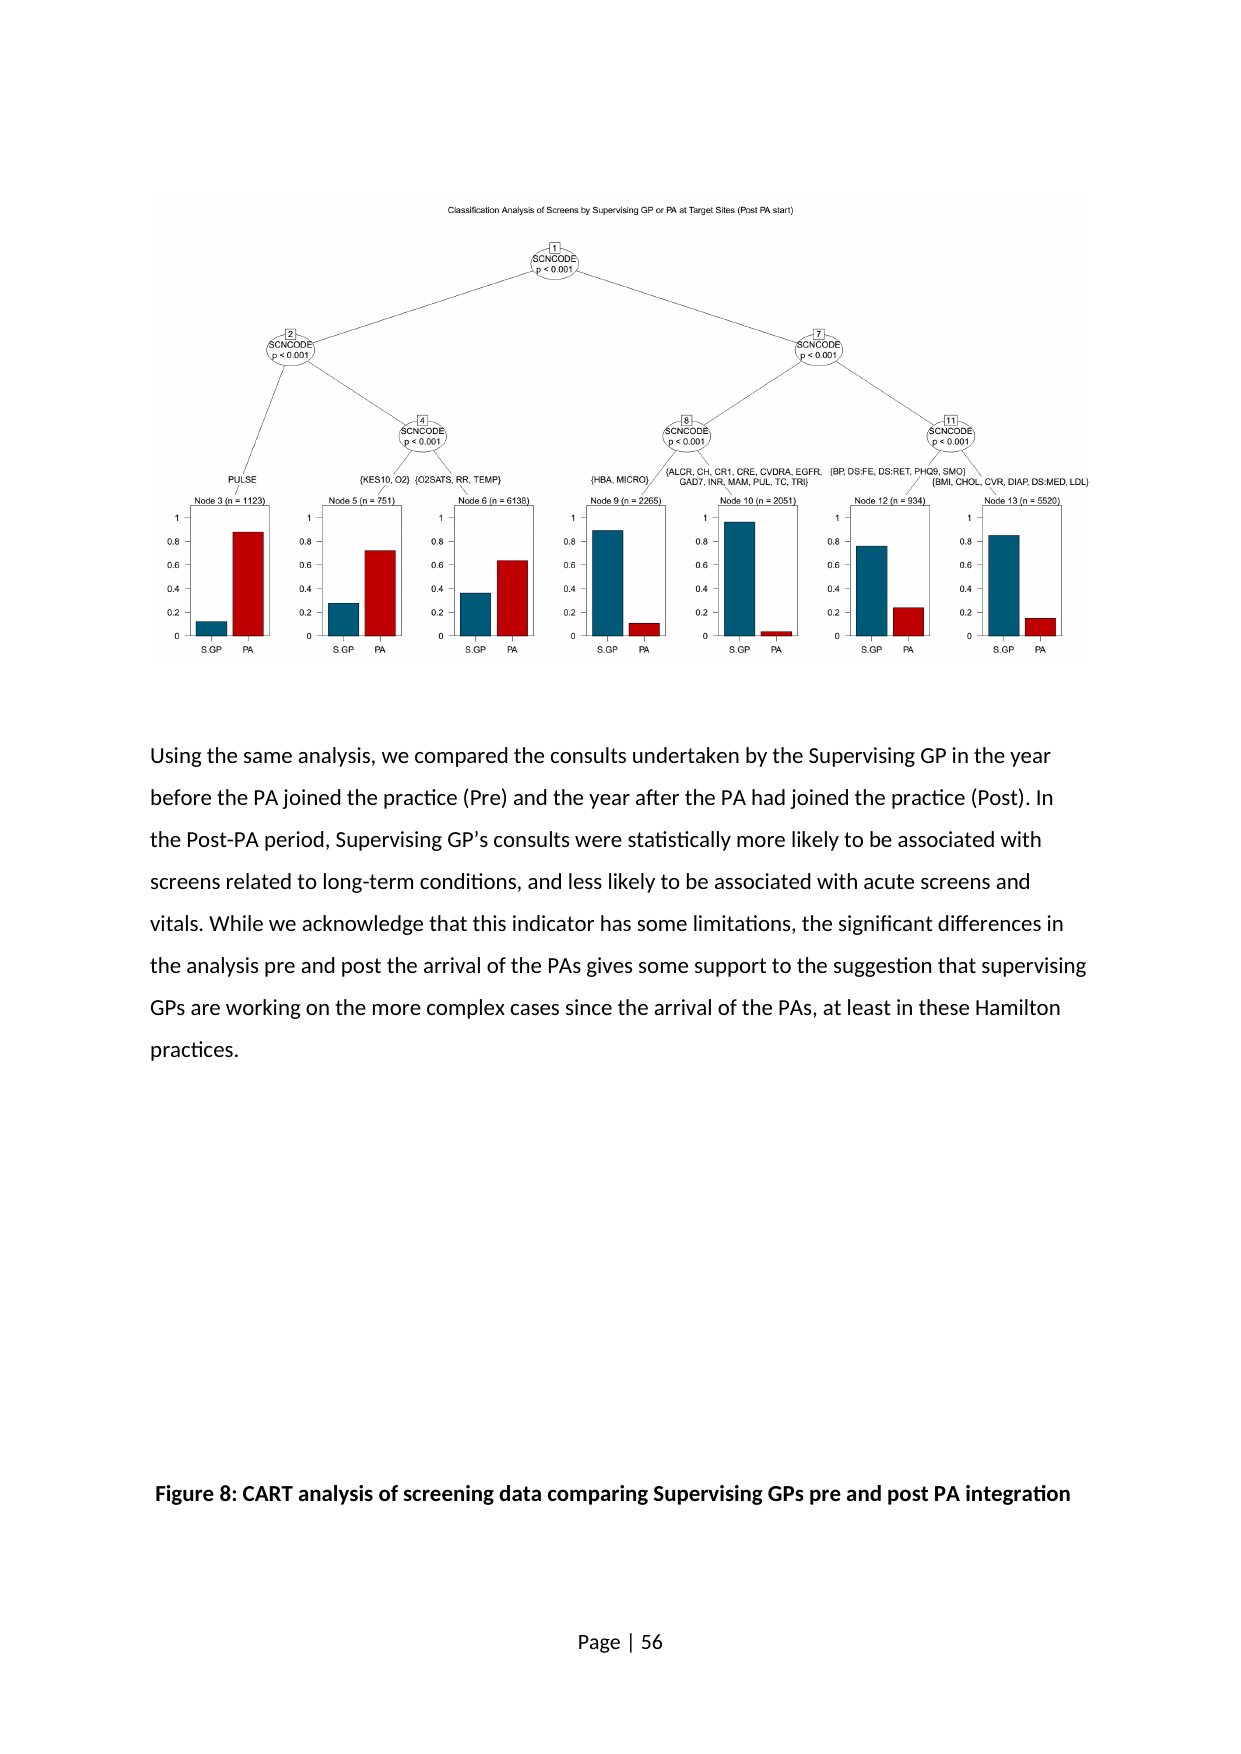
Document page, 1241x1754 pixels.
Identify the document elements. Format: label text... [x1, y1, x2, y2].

text Figure 8: CART analysis of screening data comparing Supervising GPs pre and post PA integration [150, 1479, 1090, 1507]
text Using the same analysis, we compared the consults undertaken by the Supervising GP in the year before the PA joined the practice (Pre) and the year after the PA had joined the practice (Post). In the Post-PA period, Supervising GP’s consults were statistically more likely to be associated with screens related to long-term conditions, and less likely to be associated with acute screens and vitals. While we acknowledge that this indicator has some limitations, the significant differences in the analysis pre and post the arrival of the PAs gives some support to the suggestion that supervising GPs are working on the more complex cases since the arrival of the PAs, at least in these Hamilton practices. [150, 741, 1090, 1063]
picture [150, 192, 1091, 660]
